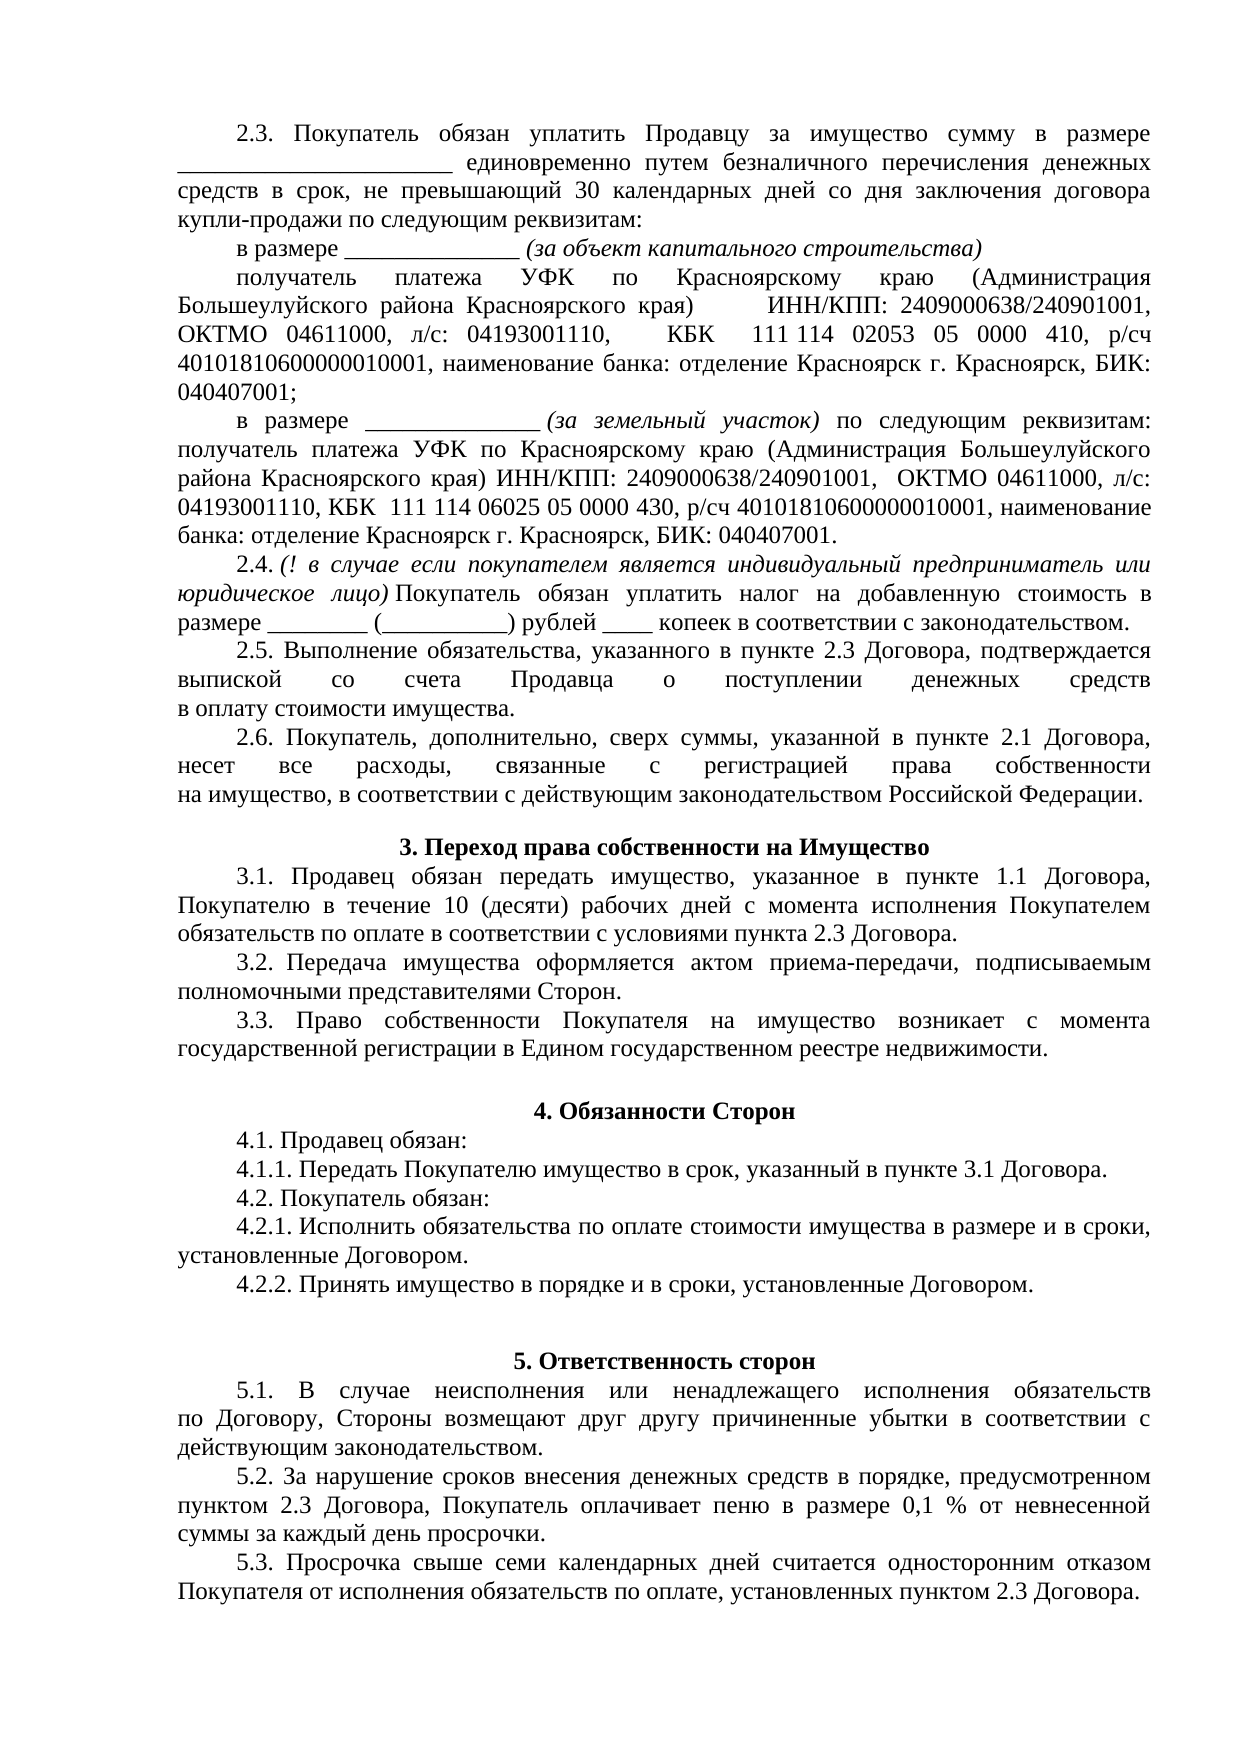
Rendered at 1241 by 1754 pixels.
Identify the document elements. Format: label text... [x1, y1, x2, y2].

text 2.3. Покупатель обязан уплатить Продавцу за имущество сумму в размере ______________________ единовременно путем безналичного перечисления денежных средств в срок, не превышающий 30 календарных дней со дня заключения договора купли-продажи по следующим реквизитам: [177, 118, 1152, 233]
text 5.2. За нарушение сроков внесения денежных средств в порядке, предусмотренном пунктом 2.3 Договора, Покупатель оплачивает пеню в размере 0,1 % от невнесенной суммы за каждый день просрочки. [177, 1461, 1152, 1547]
text в размере ______________ (за земельный участок) по следующим реквизитам: получатель платежа УФК по Красноярскому краю (Администрация Большеулуйского района Красноярского края) ИНН/КПП: 2409000638/240901001, ОКТМО 04611000, л/с: 04193001110, КБК 111 114 06025 05 0000 430, р/сч 40101810600000010001, наименование банка: отделение Красноярск г. Красноярск, БИК: 040407001. [177, 406, 1152, 549]
text 4.1. Продавец обязан: [177, 1125, 1152, 1154]
text 4.2.1. Исполнить обязательства по оплате стоимости имущества в размере и в сроки, установленные Договором. [177, 1211, 1152, 1269]
text в размере ______________ (за объект капитального строительства) [177, 233, 1152, 262]
text 3.3. Право собственности Покупателя на имущество возникает с момента государственной регистрации в Едином государственном реестре недвижимости. [177, 1005, 1152, 1062]
text 5.1. В случае неисполнения или ненадлежащего исполнения обязательств по Договору, Стороны возмещают друг другу причиненные убытки в соответствии с действующим законодательством. [177, 1375, 1152, 1461]
text 4.1.1. Передать Покупателю имущество в срок, указанный в пункте 3.1 Договора. [177, 1154, 1152, 1183]
text 5. Ответственность сторон [177, 1346, 1152, 1375]
text 2.4. (! в случае если покупателем является индивидуальный предприниматель или юридическое лицо) Покупатель обязан уплатить налог на добавленную стоимость в размере ________ (__________) рублей ____ копеек в соответствии с законодательством. [177, 549, 1152, 636]
text 4. Обязанности Сторон [177, 1096, 1152, 1125]
text 3. Переход права собственности на Имущество [177, 832, 1152, 861]
text 2.5. Выполнение обязательства, указанного в пункте 2.3 Договора, подтверждается выпиской со счета Продавца о поступлении денежных средств в оплату стоимости имущества. [177, 636, 1152, 722]
text 3.2. Передача имущества оформляется актом приема-передачи, подписываемым полномочными представителями Сторон. [177, 947, 1152, 1005]
text 5.3. Просрочка свыше семи календарных дней считается односторонним отказом Покупателя от исполнения обязательств по оплате, установленных пунктом 2.3 Договора. [177, 1547, 1152, 1605]
text 4.2. Покупатель обязан: [177, 1183, 1152, 1211]
text 3.1. Продавец обязан передать имущество, указанное в пункте 1.1 Договора, Покупателю в течение 10 (десяти) рабочих дней с момента исполнения Покупателем обязательств по оплате в соответствии с условиями пункта 2.3 Договора. [177, 861, 1152, 947]
text получатель платежа УФК по Красноярскому краю (Администрация Большеулуйского района Красноярского края) ИНН/КПП: 2409000638/240901001, ОКТМО 04611000, л/с: 04193001110, КБК 111 114 02053 05 0000 410, р/сч 40101810600000010001, наименование банка: отделение Красноярск г. Красноярск, БИК: 040407001; [177, 262, 1152, 406]
text 2.6. Покупатель, дополнительно, сверх суммы, указанной в пункте 2.1 Договора, несет все расходы, связанные с регистрацией права собственности на имущество, в соответствии с действующим законодательством Российской Федерации. [177, 722, 1152, 808]
text 4.2.2. Принять имущество в порядке и в сроки, установленные Договором. [177, 1269, 1152, 1298]
